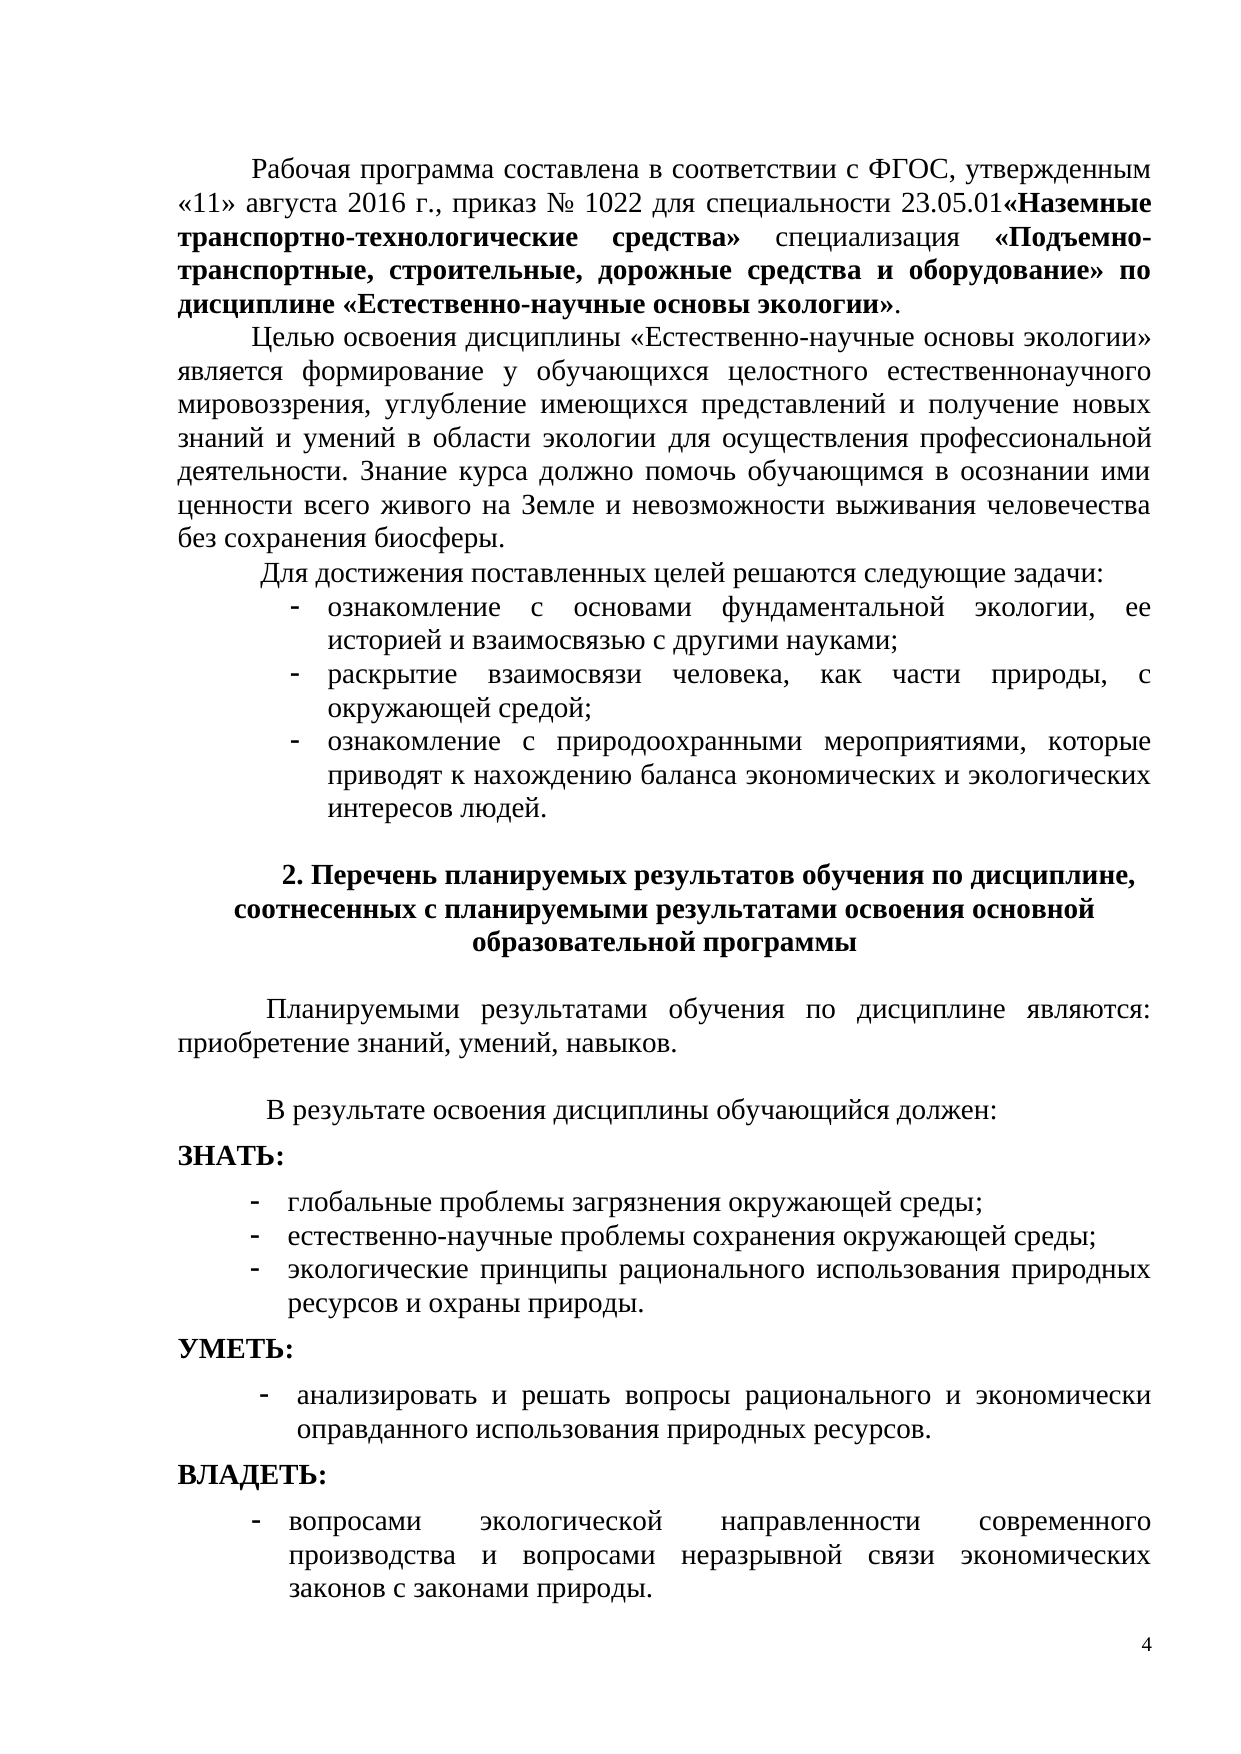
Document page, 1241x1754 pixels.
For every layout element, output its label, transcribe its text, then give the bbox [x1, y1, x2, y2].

list экологические принципы рационального использования природных ресурсов и охраны природы. [250, 1252, 1152, 1319]
text 2. Перечень планируемых результатов обучения по дисциплине, соотнесенных с планируемыми результатами освоения основной образовательной программы [177, 857, 1152, 958]
list глобальные проблемы загрязнения окружающей среды; [250, 1184, 1152, 1218]
text Целью освоения дисциплины «Естественно-научные основы экологии» является формирование у обучающихся целостного естественнонаучного мировоззрения, углубление имеющихся представлений и получение новых знаний и умений в области экологии для осуществления профессиональной деятельности. Знание курса должно помочь обучающимся в осознании ими ценности всего живого на Земле и невозможности выживания человечества без сохранения биосферы. [177, 319, 1152, 554]
text Рабочая программа составлена в соответствии с ФГОС, утвержденным «11» августа 2016 г., приказ № 1022 для специальности 23.05.01«Наземные транспортно-технологические средства» специализация «Подъемно-транспортные, строительные, дорожные средства и оборудование» по дисциплине «Естественно-научные основы экологии». [177, 152, 1152, 319]
list естественно-научные проблемы сохранения окружающей среды; [250, 1218, 1152, 1252]
text Планируемыми результатами обучения по дисциплине являются: приобретение знаний, умений, навыков. [177, 992, 1152, 1059]
list ознакомление с природоохранными мероприятиями, которые приводят к нахождению баланса экономических и экологических интересов людей. [290, 723, 1152, 824]
list раскрытие взаимосвязи человека, как части природы, с окружающей средой; [290, 656, 1152, 723]
list анализировать и решать вопросы рационального и экономически оправданного использования природных ресурсов. [259, 1377, 1152, 1444]
text ЗНАТЬ: [177, 1138, 1152, 1172]
list ознакомление с основами фундаментальной экологии, ее историей и взаимосвязью с другими науками; [290, 589, 1152, 656]
text В результате освоения дисциплины обучающийся должен: [177, 1092, 1152, 1126]
text УМЕТЬ: [177, 1331, 1152, 1365]
list вопросами экологической направленности современного производства и вопросами неразрывной связи экономических законов с законами природы. [251, 1503, 1152, 1604]
text Для достижения поставленных целей решаются следующие задачи: [260, 555, 1152, 589]
text ВЛАДЕТЬ: [177, 1457, 1152, 1491]
